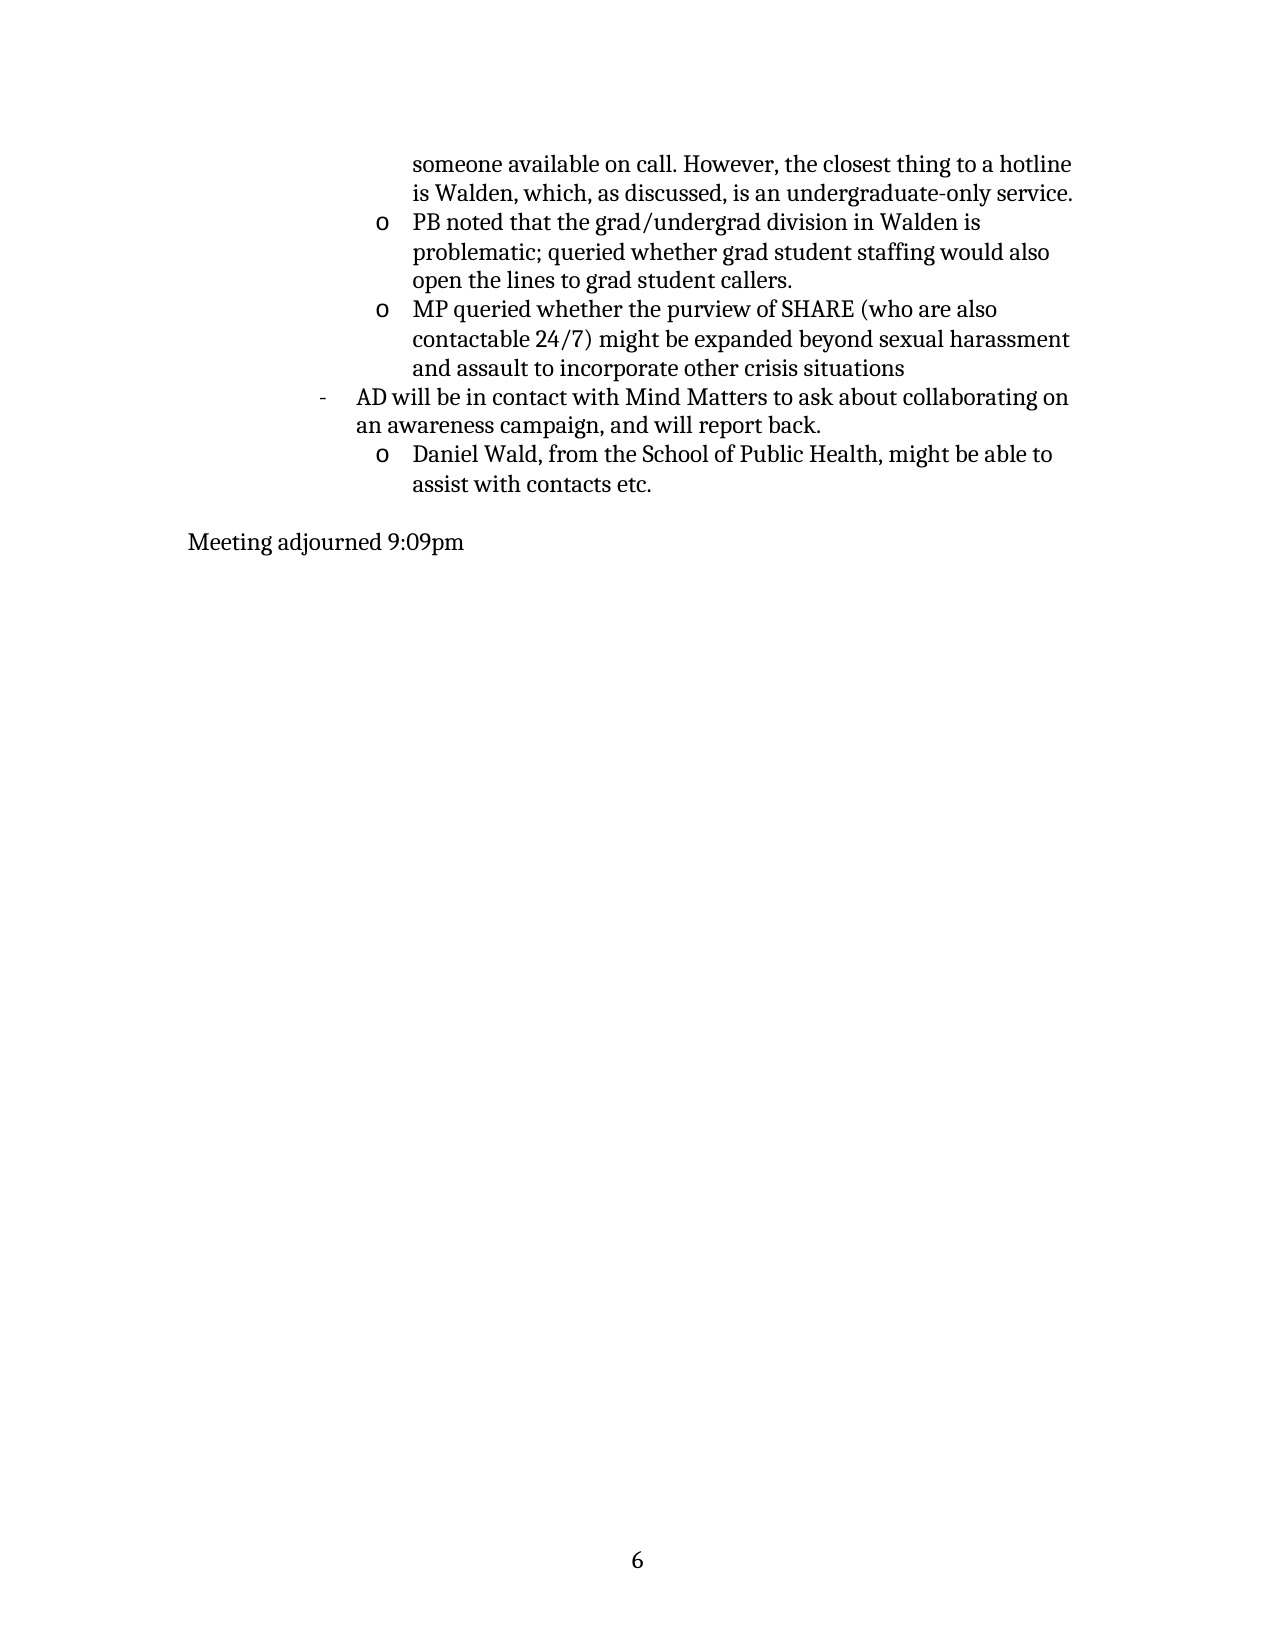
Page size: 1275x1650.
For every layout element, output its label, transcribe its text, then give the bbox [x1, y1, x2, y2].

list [375, 150, 1087, 207]
list MP queried whether the purview of SHARE (who are also contactable 24/7) might be expanded beyond sexual harassment and assault to incorporate other crisis situations [375, 295, 1087, 382]
list Daniel Wald, from the School of Public Health, might be able to assist with contacts etc. [375, 440, 1087, 499]
list PB noted that the grad/undergrad division in Walden is problematic; queried whether grad student staffing would also open the lines to grad student callers. [375, 207, 1087, 295]
text Meeting adjourned 9:09pm [187, 527, 1087, 556]
list AD will be in contact with Mind Matters to ask about collaborating on an awareness campaign, and will report back. [319, 382, 1087, 440]
